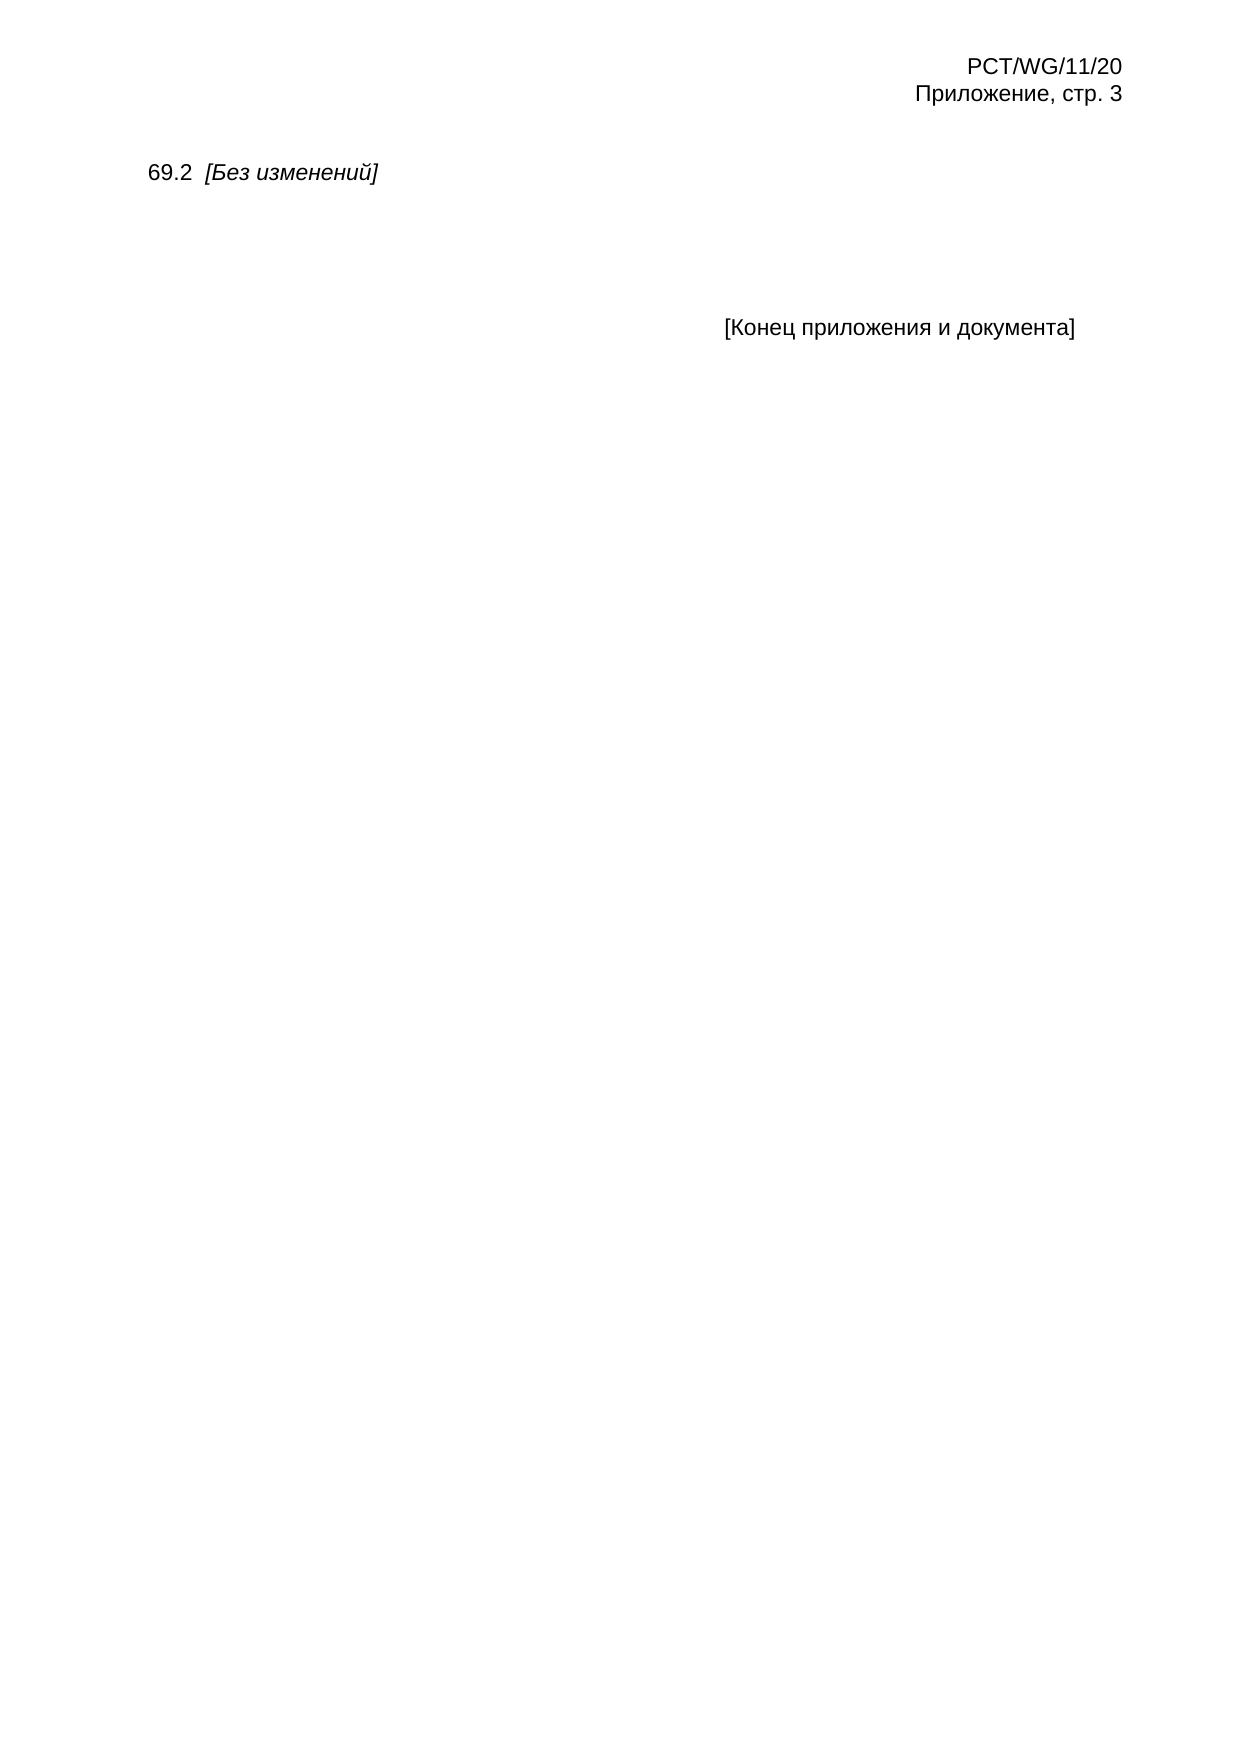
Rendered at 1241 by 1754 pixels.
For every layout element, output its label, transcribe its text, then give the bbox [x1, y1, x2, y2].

text 69.2 [Без изменений] [148, 158, 1122, 185]
text [Конец приложения и документа] [724, 314, 1122, 340]
